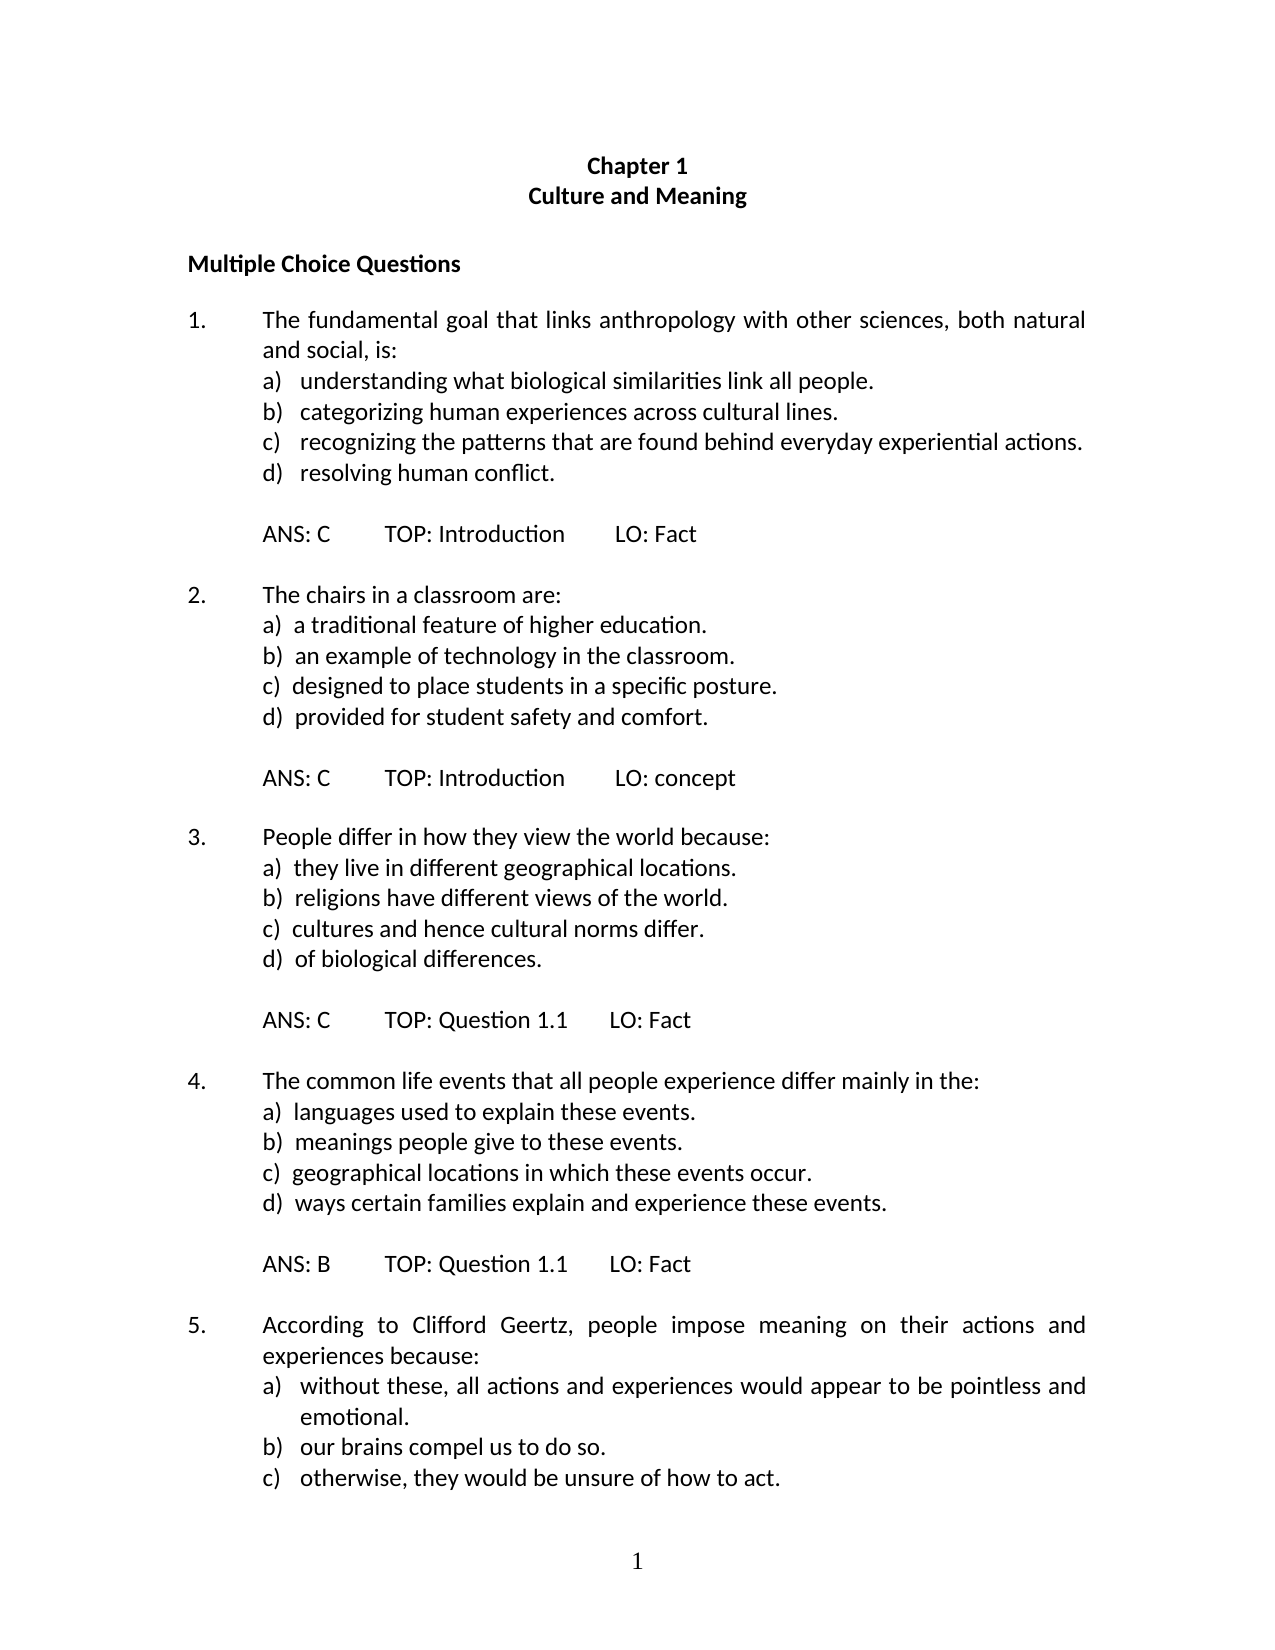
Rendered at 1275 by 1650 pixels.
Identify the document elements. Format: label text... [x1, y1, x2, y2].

list recognizing the patterns that are found behind everyday experiential actions. [262, 426, 1087, 457]
text 5. According to Clifford Geertz, people impose meaning on their actions and experiences because: [187, 1309, 1087, 1371]
text d) ways certain families explain and experience these events. [262, 1187, 1087, 1218]
text c) cultures and hence cultural norms differ. [262, 913, 1087, 943]
list without these, all actions and experiences would appear to be pointless and emotional. [262, 1371, 1087, 1432]
text ANS: C TOP: Question 1.1 LO: Fact [262, 1004, 1087, 1035]
text a) they live in different geographical locations. [262, 852, 1087, 882]
list categorizing human experiences across cultural lines. [262, 396, 1087, 426]
text 2. The chairs in a classroom are: [187, 579, 1087, 609]
text 4. The common life events that all people experience differ mainly in the: [187, 1065, 1087, 1096]
text a) a traditional feature of higher education. [187, 609, 1087, 640]
text a) languages used to explain these events. [262, 1096, 1087, 1126]
list resolving human conflict. [262, 457, 1087, 487]
text d) of biological differences. [187, 943, 1087, 974]
text ANS: C TOP: Introduction LO: Fact [262, 518, 1087, 548]
text d) provided for student safety and comfort. [187, 701, 1087, 731]
text b) meanings people give to these events. [187, 1126, 1087, 1157]
text b) religions have different views of the world. [262, 882, 1087, 913]
text c) geographical locations in which these events occur. [262, 1157, 1087, 1187]
text c) designed to place students in a specific posture. [187, 670, 1087, 701]
text b) an example of technology in the classroom. [187, 640, 1087, 670]
list otherwise, they would be unsure of how to act. [262, 1462, 1087, 1493]
list our brains compel us to do so. [262, 1432, 1087, 1462]
subtitle Multiple Choice Questions [187, 248, 1087, 279]
text 3. People differ in how they view the world because: [187, 821, 1087, 852]
text ANS: B TOP: Question 1.1 LO: Fact [262, 1248, 1087, 1279]
subtitle Culture and Meaning [187, 181, 1087, 211]
text 1. The fundamental goal that links anthropology with other sciences, both natural and social, is: [187, 304, 1087, 365]
text ANS: C TOP: Introduction LO: concept [262, 762, 1087, 792]
list understanding what biological similarities link all people. [262, 365, 1087, 396]
text Chapter 1 [187, 150, 1087, 181]
